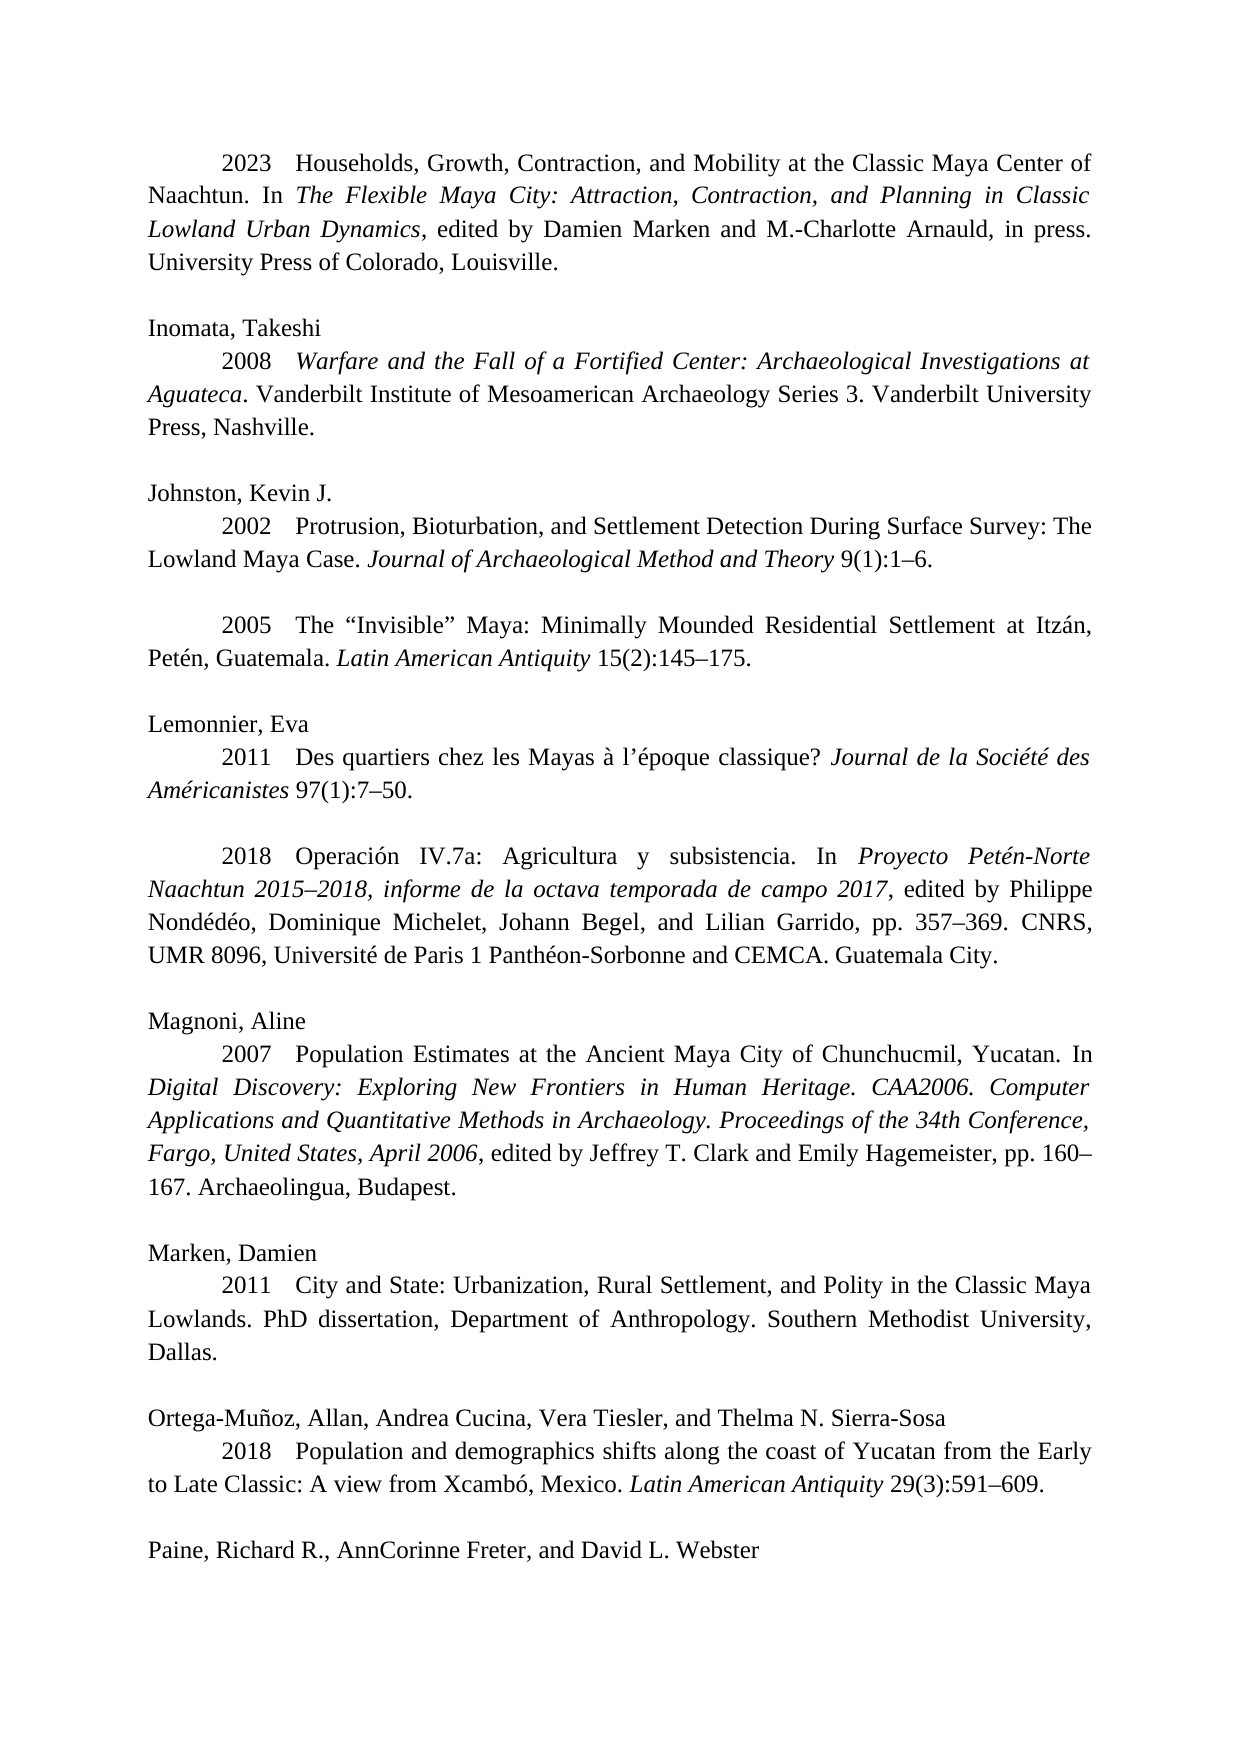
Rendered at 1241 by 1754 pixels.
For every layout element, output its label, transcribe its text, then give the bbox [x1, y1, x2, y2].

text 2005 The “Invisible” Maya: Minimally Mounded Residential Settlement at Itzán, Petén, Guatemala. Latin American Antiquity 15(2):145–175. [148, 610, 1093, 672]
text Magnoni, Aline [148, 1006, 1093, 1035]
text 2018 Operación IV.7a: Agricultura y subsistencia. In Proyecto Petén-Norte Naachtun 2015–2018, informe de la octava temporada de campo 2017, edited by Philippe Nondédéo, Dominique Michelet, Johann Begel, and Lilian Garrido, pp. 357–369. CNRS, UMR 8096, Université de Paris 1 Panthéon-Sorbonne and CEMCA. Guatemala City. [148, 841, 1093, 969]
text Paine, Richard R., AnnCorinne Freter, and David L. Webster [148, 1535, 1093, 1563]
text 2007 Population Estimates at the Ancient Maya City of Chunchucmil, Yucatan. In Digital Discovery: Exploring New Frontiers in Human Heritage. CAA2006. Computer Applications and Quantitative Methods in Archaeology. Proceedings of the 34th Conference, Fargo, United States, April 2006, edited by Jeffrey T. Clark and Emily Hagemeister, pp. 160–167. Archaeolingua, Budapest. [148, 1039, 1093, 1200]
text 2011 City and State: Urbanization, Rural Settlement, and Polity in the Classic Maya Lowlands. PhD dissertation, Department of Anthropology. Southern Methodist University, Dallas. [148, 1271, 1093, 1365]
text Marken, Damien [148, 1238, 1093, 1266]
text 2018 Population and demographics shifts along the coast of Yucatan from the Early to Late Classic: A view from Xcambó, Mexico. Latin American Antiquity 29(3):591–609. [148, 1436, 1093, 1497]
text Inomata, Takeshi [148, 313, 1093, 341]
text 2023 Households, Growth, Contraction, and Mobility at the Classic Maya Center of Naachtun. In The Flexible Maya City: Attraction, Contraction, and Planning in Classic Lowland Urban Dynamics, edited by Damien Marken and M.-Charlotte Arnauld, in press. University Press of Colorado, Louisville. [148, 148, 1093, 275]
text Johnston, Kevin J. [148, 478, 1093, 507]
text 2011 Des quartiers chez les Mayas à l’époque classique? Journal de la Société des Américanistes 97(1):7–50. [148, 742, 1093, 804]
text Ortega-Muñoz, Allan, Andrea Cucina, Vera Tiesler, and Thelma N. Sierra-Sosa [148, 1403, 1093, 1431]
text 2002 Protrusion, Bioturbation, and Settlement Detection During Surface Survey: The Lowland Maya Case. Journal of Archaeological Method and Theory 9(1):1–6. [148, 511, 1093, 573]
text Lemonnier, Eva [148, 709, 1093, 738]
text 2008 Warfare and the Fall of a Fortified Center: Archaeological Investigations at Aguateca. Vanderbilt Institute of Mesoamerican Archaeology Series 3. Vanderbilt University Press, Nashville. [148, 346, 1093, 441]
